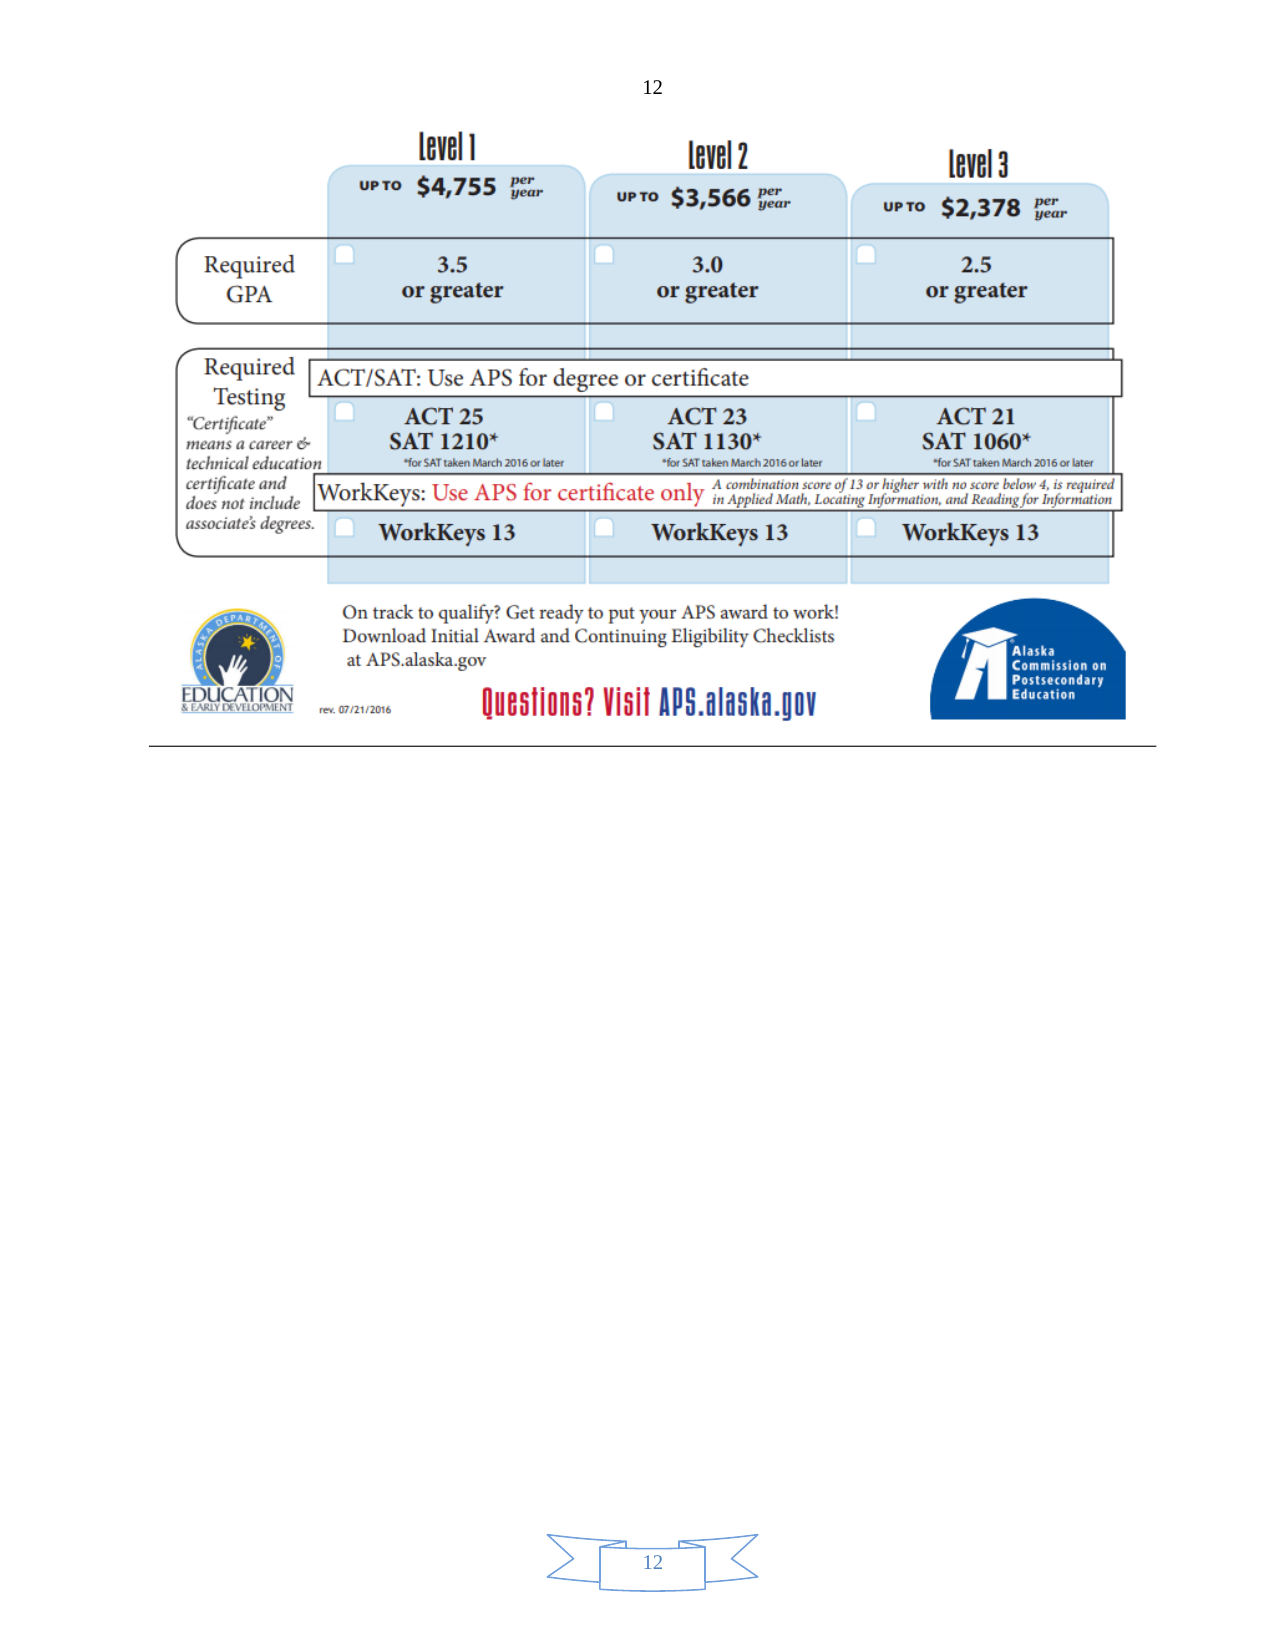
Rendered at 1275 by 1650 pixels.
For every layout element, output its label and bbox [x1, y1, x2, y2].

picture [148, 123, 1157, 747]
